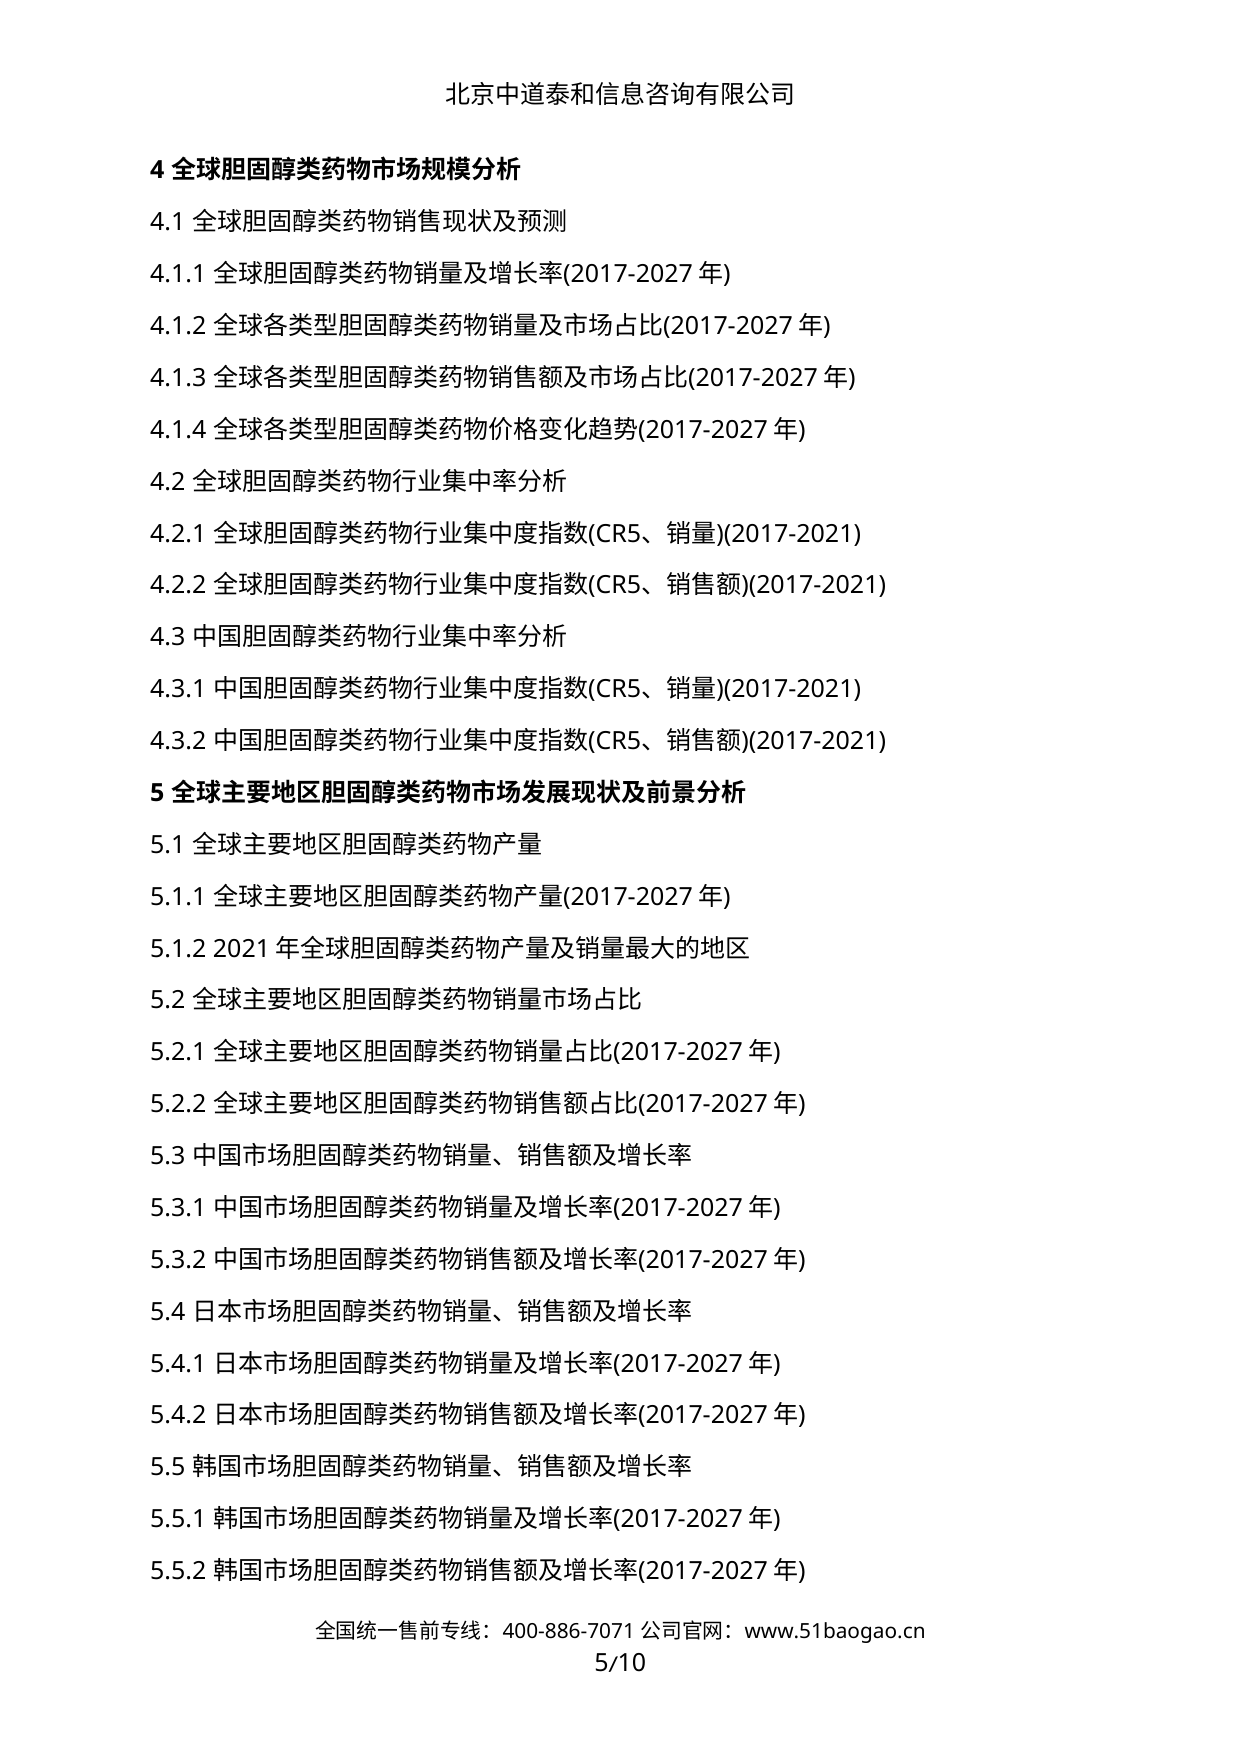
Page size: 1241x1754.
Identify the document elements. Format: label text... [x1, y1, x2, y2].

text 5.1.2 2021年全球胆固醇类药物产量及销量最大的地区 [150, 928, 1090, 964]
text 5.4 日本市场胆固醇类药物销量、销售额及增长率 [150, 1291, 1090, 1327]
text 5 全球主要地区胆固醇类药物市场发展现状及前景分析 [150, 772, 1090, 809]
text 4.1.4 全球各类型胆固醇类药物价格变化趋势(2017-2027年) [150, 409, 1090, 446]
text 5.5.1 韩国市场胆固醇类药物销量及增长率(2017-2027年) [150, 1499, 1090, 1535]
text 5.1.1 全球主要地区胆固醇类药物产量(2017-2027年) [150, 876, 1090, 912]
text 5.3 中国市场胆固醇类药物销量、销售额及增长率 [150, 1136, 1090, 1172]
text 4.2.2 全球胆固醇类药物行业集中度指数(CR5、销售额)(2017-2021) [150, 565, 1090, 601]
text 5.3.2 中国市场胆固醇类药物销售额及增长率(2017-2027年) [150, 1239, 1090, 1276]
text 4.3.1 中国胆固醇类药物行业集中度指数(CR5、销量)(2017-2021) [150, 669, 1090, 705]
text 5.2 全球主要地区胆固醇类药物销量市场占比 [150, 980, 1090, 1016]
text 4 全球胆固醇类药物市场规模分析 [150, 150, 1090, 186]
text 4.1.1 全球胆固醇类药物销量及增长率(2017-2027年) [150, 254, 1090, 290]
text 5.3.1 中国市场胆固醇类药物销量及增长率(2017-2027年) [150, 1187, 1090, 1224]
text 5.5.2 韩国市场胆固醇类药物销售额及增长率(2017-2027年) [150, 1551, 1090, 1587]
text 5.2.2 全球主要地区胆固醇类药物销售额占比(2017-2027年) [150, 1084, 1090, 1120]
text 4.3 中国胆固醇类药物行业集中率分析 [150, 617, 1090, 653]
text 5.4.1 日本市场胆固醇类药物销量及增长率(2017-2027年) [150, 1343, 1090, 1379]
text 5.4.2 日本市场胆固醇类药物销售额及增长率(2017-2027年) [150, 1395, 1090, 1431]
text 4.1.3 全球各类型胆固醇类药物销售额及市场占比(2017-2027年) [150, 357, 1090, 394]
text 4.2 全球胆固醇类药物行业集中率分析 [150, 461, 1090, 497]
text 5.5 韩国市场胆固醇类药物销量、销售额及增长率 [150, 1447, 1090, 1483]
text 4.1 全球胆固醇类药物销售现状及预测 [150, 202, 1090, 238]
text 5.2.1 全球主要地区胆固醇类药物销量占比(2017-2027年) [150, 1032, 1090, 1068]
text 4.2.1 全球胆固醇类药物行业集中度指数(CR5、销量)(2017-2021) [150, 513, 1090, 549]
text 4.1.2 全球各类型胆固醇类药物销量及市场占比(2017-2027年) [150, 306, 1090, 342]
text 5.1 全球主要地区胆固醇类药物产量 [150, 824, 1090, 861]
text 4.3.2 中国胆固醇类药物行业集中度指数(CR5、销售额)(2017-2021) [150, 721, 1090, 757]
